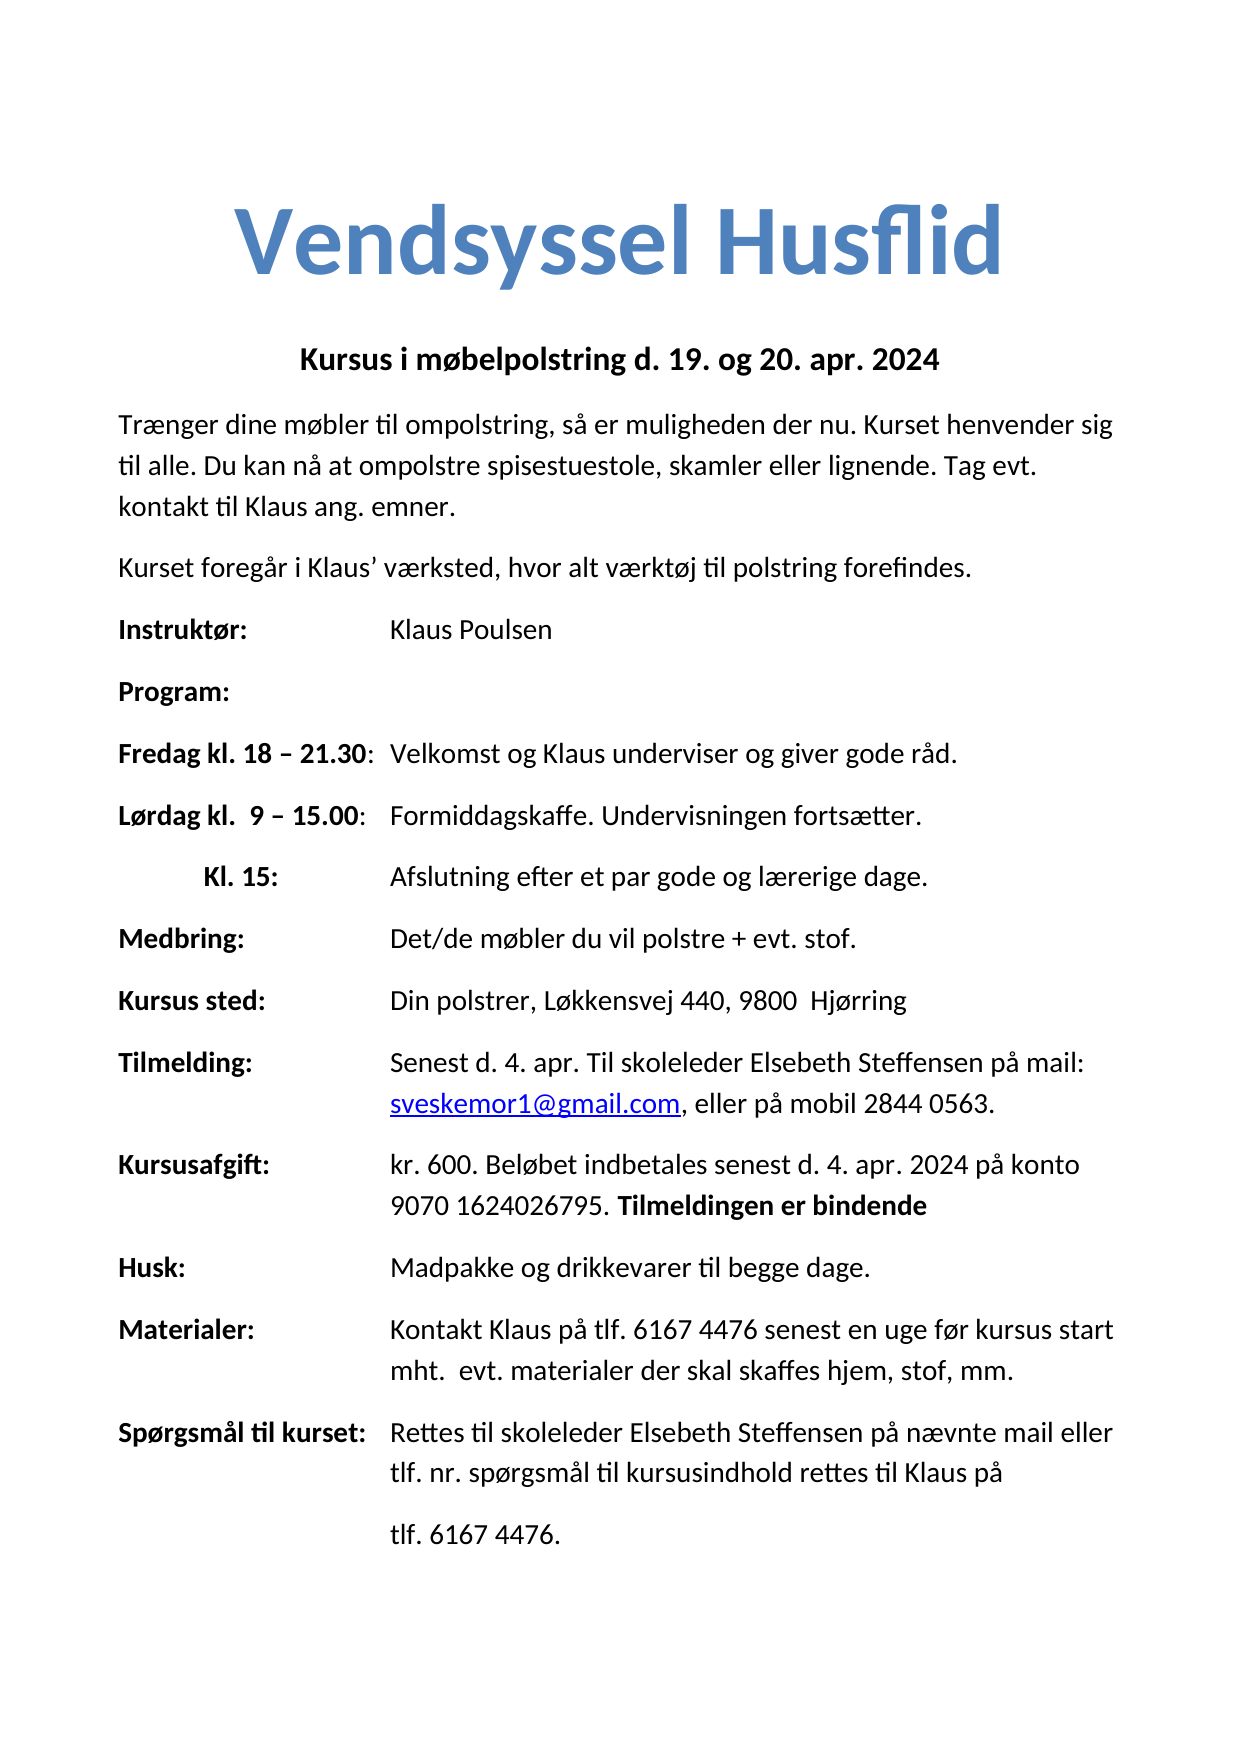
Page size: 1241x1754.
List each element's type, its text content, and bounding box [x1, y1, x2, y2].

text Tilmelding: Senest d. 4. apr. Til skoleleder Elsebeth Steffensen på mail: sveskemor1@gmail.com, eller på mobil 2844 0563. [118, 1044, 1122, 1120]
text Vendsyssel Husflid [118, 177, 1122, 299]
text Lørdag kl. 9 – 15.00: Formiddagskaffe. Undervisningen fortsætter. [118, 797, 1122, 832]
text tlf. 6167 4476. [118, 1516, 1122, 1552]
text Kursus sted: Din polstrer, Løkkensvej 440, 9800 Hjørring [118, 982, 1122, 1018]
text Program: [118, 673, 1122, 709]
text Kursusafgift: kr. 600. Beløbet indbetales senest d. 4. apr. 2024 på konto 9070 1624026795. Tilmeldingen er bindende [118, 1146, 1122, 1223]
text Husk: Madpakke og drikkevarer til begge dage. [118, 1249, 1122, 1285]
text Fredag kl. 18 – 21.30: Velkomst og Klaus underviser og giver gode råd. [118, 735, 1122, 771]
text Trænger dine møbler til ompolstring, så er muligheden der nu. Kurset henvender sig til alle. Du kan nå at ompolstre spisestuestole, skamler eller lignende. Tag evt. kontakt til Klaus ang. emner. [118, 406, 1122, 523]
text Materialer: Kontakt Klaus på tlf. 6167 4476 senest en uge før kursus start mht. evt. materialer der skal skaffes hjem, stof, mm. [118, 1311, 1122, 1387]
text Kursus i møbelpolstring d. 19. og 20. apr. 2024 [118, 338, 1122, 379]
text Medbring: Det/de møbler du vil polstre + evt. stof. [118, 920, 1122, 956]
text Spørgsmål til kurset: Rettes til skoleleder Elsebeth Steffensen på nævnte mail eller tlf. nr. spørgsmål til kursusindhold rettes til Klaus på [118, 1414, 1122, 1490]
text Instruktør: Klaus Poulsen [118, 611, 1122, 647]
text Kl. 15: Afslutning efter et par gode og lærerige dage. [118, 858, 1122, 894]
text Kurset foregår i Klaus’ værksted, hvor alt værktøj til polstring forefindes. [118, 549, 1122, 585]
